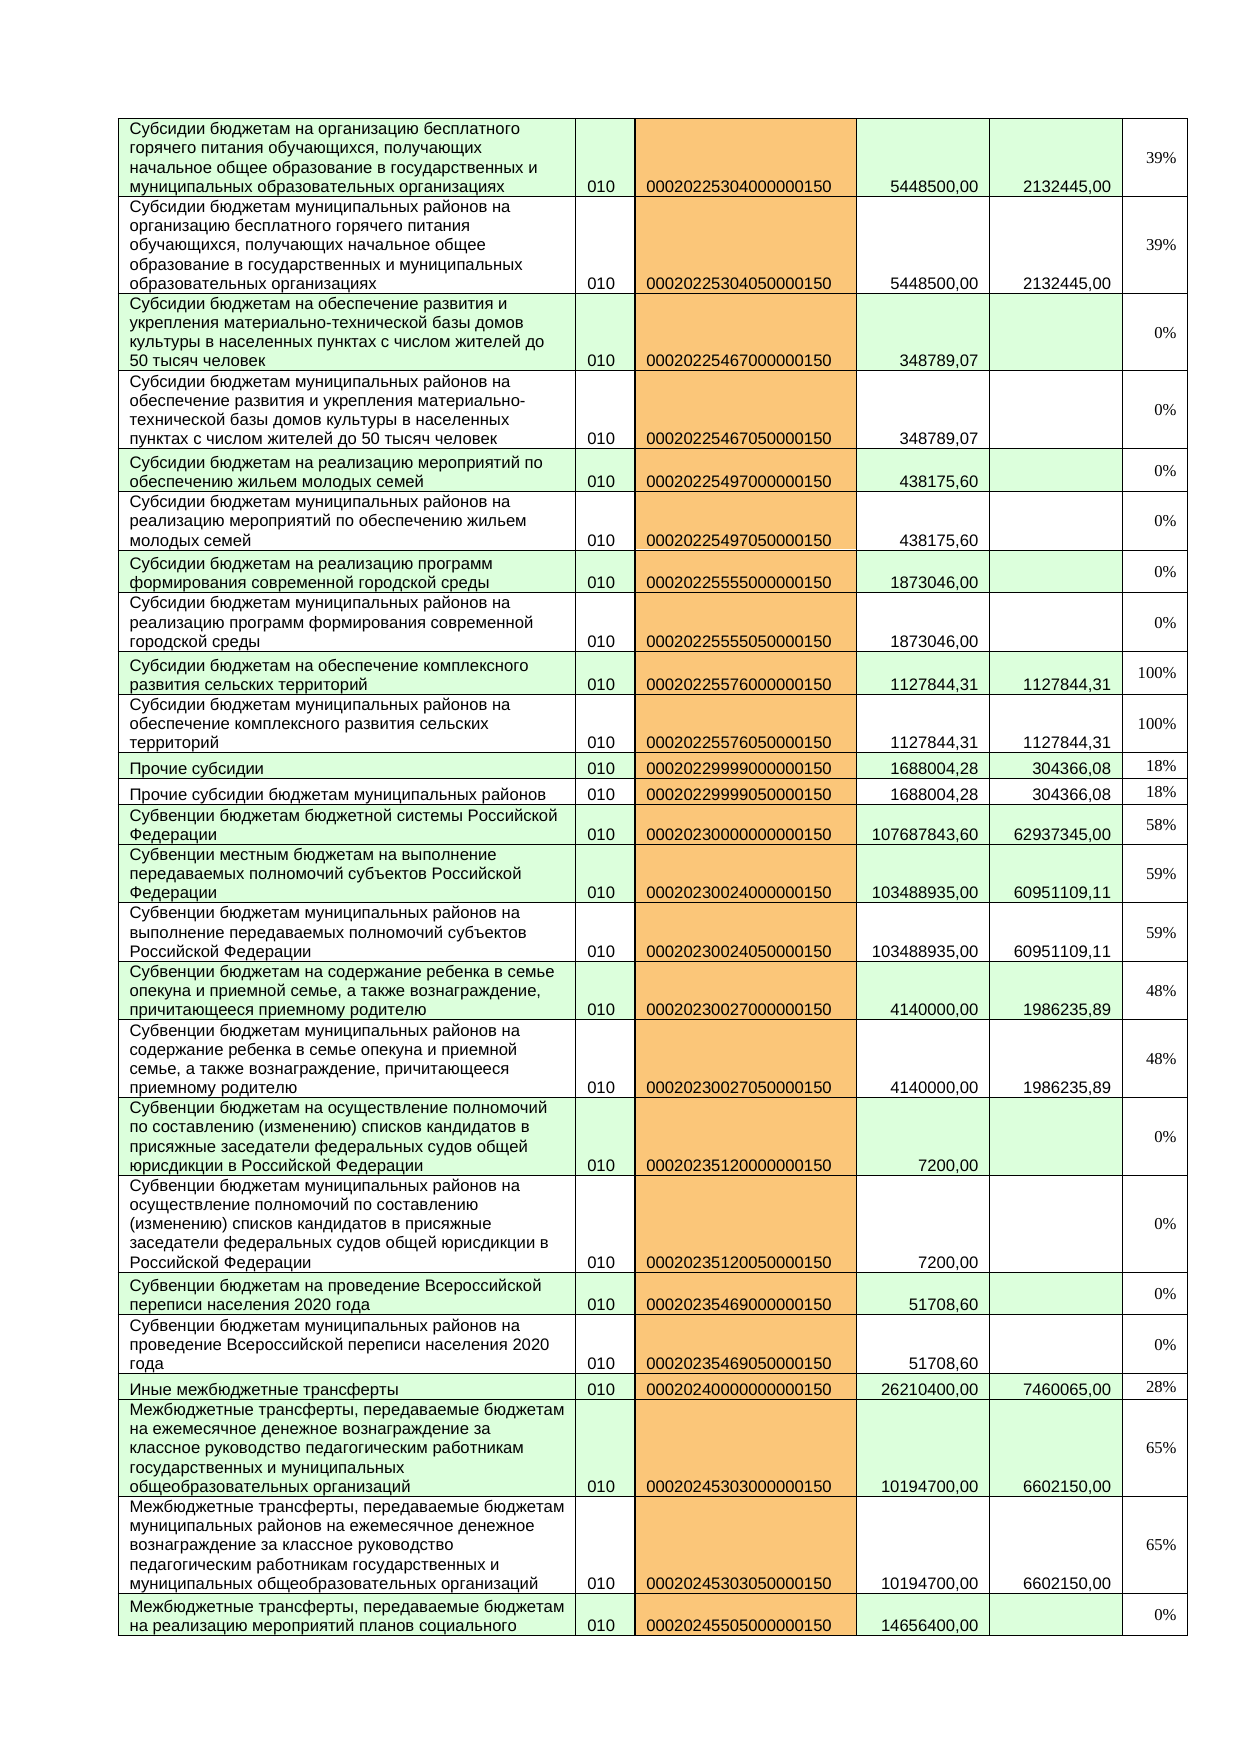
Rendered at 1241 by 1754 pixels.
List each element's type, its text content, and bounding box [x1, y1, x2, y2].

table_cell 1986235,89 [990, 1020, 1122, 1097]
table_cell 010 [576, 1594, 634, 1635]
table_cell [990, 1176, 1122, 1272]
table_cell 0% [1123, 449, 1187, 491]
table_cell 1127844,31 [857, 652, 989, 694]
table_cell 60951109,11 [990, 845, 1122, 902]
table_cell 010 [576, 197, 634, 293]
table_cell 00020235469000000150 [636, 1273, 856, 1314]
table_cell 5448500,00 [857, 119, 989, 196]
table_cell 010 [576, 1400, 634, 1496]
table_cell 39% [1123, 197, 1187, 293]
table_cell 00020245303000000150 [636, 1400, 856, 1496]
table_cell 18% [1123, 753, 1187, 778]
table_cell 010 [576, 492, 634, 549]
table_cell 58% [1123, 805, 1187, 844]
table_cell Субвенции бюджетам муниципальных районов на осуществление полномочий по составлению (изменению) списков кандидатов в присяжные заседатели федеральных судов общей юрисдикции в Российской Федерации [119, 1176, 575, 1272]
table_cell Субсидии бюджетам муниципальных районов на организацию бесплатного горячего питания обучающихся, получающих начальное общее образование в государственных и муниципальных образовательных организациях [119, 197, 575, 293]
table_cell 010 [576, 652, 634, 694]
table_cell [990, 1273, 1122, 1314]
table_cell Иные межбюджетные трансферты [119, 1374, 575, 1399]
table_cell 6602150,00 [990, 1400, 1122, 1496]
table_cell 00020235120000000150 [636, 1098, 856, 1175]
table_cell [119, 1594, 575, 1635]
table_cell 0% [1123, 1594, 1187, 1635]
table_cell 0% [1123, 294, 1187, 370]
table_cell Субсидии бюджетам на обеспечение комплексного развития сельских территорий [119, 652, 575, 694]
table_cell 1127844,31 [990, 695, 1122, 752]
table_cell 00020225497000000150 [636, 449, 856, 491]
table_cell Прочие субсидии [119, 753, 575, 778]
table_cell 00020225497050000150 [636, 492, 856, 549]
table_cell 010 [576, 962, 634, 1019]
table_cell 010 [576, 779, 634, 804]
table_cell 010 [576, 1020, 634, 1097]
table_cell 00020229999050000150 [636, 779, 856, 804]
table_cell [990, 1315, 1122, 1373]
table_cell 010 [576, 1098, 634, 1175]
table_cell 10194700,00 [857, 1400, 989, 1496]
table_cell 1127844,31 [990, 652, 1122, 694]
table_cell Субсидии бюджетам муниципальных районов на реализацию программ формирования современной городской среды [119, 593, 575, 651]
table_cell 4140000,00 [857, 1020, 989, 1097]
table_cell 00020225555050000150 [636, 593, 856, 651]
table_cell [990, 593, 1122, 651]
table_cell 348789,07 [857, 371, 989, 448]
table_cell 7460065,00 [990, 1374, 1122, 1399]
table_cell Субсидии бюджетам на организацию бесплатного горячего питания обучающихся, получающих начальное общее образование в государственных и муниципальных образовательных организациях [119, 119, 575, 196]
table_cell Субвенции бюджетам на проведение Всероссийской переписи населения 2020 года [119, 1273, 575, 1314]
table_cell 010 [576, 1273, 634, 1314]
table_cell 00020225576050000150 [636, 695, 856, 752]
table_cell 00020229999000000150 [636, 753, 856, 778]
table_cell 0% [1123, 492, 1187, 549]
table_cell [990, 1098, 1122, 1175]
table_cell [990, 492, 1122, 549]
table_cell 103488935,00 [857, 845, 989, 902]
table_cell 103488935,00 [857, 903, 989, 961]
table_cell Субвенции местным бюджетам на выполнение передаваемых полномочий субъектов Российской Федерации [119, 845, 575, 902]
table_cell 00020225467050000150 [636, 371, 856, 448]
table_cell 48% [1123, 1020, 1187, 1097]
table_cell 100% [1123, 652, 1187, 694]
table_cell 1986235,89 [990, 962, 1122, 1019]
table_cell 1873046,00 [857, 593, 989, 651]
table_cell 59% [1123, 845, 1187, 902]
table_cell Субвенции бюджетам бюджетной системы Российской Федерации [119, 805, 575, 844]
table_cell 010 [576, 119, 634, 196]
table_cell 0% [1123, 1176, 1187, 1272]
table_cell Субсидии бюджетам муниципальных районов на обеспечение комплексного развития сельских территорий [119, 695, 575, 752]
table_cell Субсидии бюджетам на обеспечение развития и укрепления материально-технической базы домов культуры в населенных пунктах с числом жителей до 50 тысяч человек [119, 294, 575, 370]
table_cell 10194700,00 [857, 1497, 989, 1593]
table_cell 1873046,00 [857, 551, 989, 592]
table_cell 00020230000000000150 [636, 805, 856, 844]
table_cell 010 [576, 1497, 634, 1593]
table_cell [990, 449, 1122, 491]
table_cell 010 [576, 1176, 634, 1272]
table_cell 00020245303050000150 [636, 1497, 856, 1593]
table_cell Субвенции бюджетам на содержание ребенка в семье опекуна и приемной семье, а также вознаграждение, причитающееся приемному родителю [119, 962, 575, 1019]
table_cell 51708,60 [857, 1273, 989, 1314]
table_cell Межбюджетные трансферты, передаваемые бюджетам муниципальных районов на ежемесячное денежное вознаграждение за классное руководство педагогическим работникам государственных и муниципальных общеобразовательных организаций [119, 1497, 575, 1593]
table_cell Субсидии бюджетам муниципальных районов на реализацию мероприятий по обеспечению жильем молодых семей [119, 492, 575, 549]
table_cell [990, 1594, 1122, 1635]
table_cell Субвенции бюджетам на осуществление полномочий по составлению (изменению) списков кандидатов в присяжные заседатели федеральных судов общей юрисдикции в Российской Федерации [119, 1098, 575, 1175]
table_cell 010 [576, 1374, 634, 1399]
table_cell 18% [1123, 779, 1187, 804]
table_cell 1688004,28 [857, 753, 989, 778]
table_cell 28% [1123, 1374, 1187, 1399]
table_cell 6602150,00 [990, 1497, 1122, 1593]
table_cell 00020235469050000150 [636, 1315, 856, 1373]
table_cell 438175,60 [857, 492, 989, 549]
table_cell 0% [1123, 1315, 1187, 1373]
table_cell 7200,00 [857, 1098, 989, 1175]
table_cell 00020240000000000150 [636, 1374, 856, 1399]
table_cell [990, 371, 1122, 448]
table_cell 0% [1123, 593, 1187, 651]
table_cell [636, 1594, 856, 1635]
table_cell Субсидии бюджетам на реализацию мероприятий по обеспечению жильем молодых семей [119, 449, 575, 491]
table_cell Субвенции бюджетам муниципальных районов на проведение Всероссийской переписи населения 2020 года [119, 1315, 575, 1373]
table_cell Межбюджетные трансферты, передаваемые бюджетам на ежемесячное денежное вознаграждение за классное руководство педагогическим работникам государственных и муниципальных общеобразовательных организаций [119, 1400, 575, 1496]
table_cell 010 [576, 903, 634, 961]
table_cell 0% [1123, 1273, 1187, 1314]
table_cell 00020230027000000150 [636, 962, 856, 1019]
table_cell 14656400,00 [857, 1594, 989, 1635]
table_cell 2132445,00 [990, 119, 1122, 196]
table_cell 010 [576, 753, 634, 778]
table_cell 0% [1123, 371, 1187, 448]
table_cell 00020230024000000150 [636, 845, 856, 902]
table_cell Субсидии бюджетам муниципальных районов на обеспечение развития и укрепления материально-технической базы домов культуры в населенных пунктах с числом жителей до 50 тысяч человек [119, 371, 575, 448]
table_cell 010 [576, 294, 634, 370]
table_cell Прочие субсидии бюджетам муниципальных районов [119, 779, 575, 804]
table_cell 304366,08 [990, 779, 1122, 804]
table_cell 65% [1123, 1497, 1187, 1593]
table_cell 010 [576, 695, 634, 752]
table_cell Субвенции бюджетам муниципальных районов на выполнение передаваемых полномочий субъектов Российской Федерации [119, 903, 575, 961]
table_cell 39% [1123, 119, 1187, 196]
table_cell Субсидии бюджетам на реализацию программ формирования современной городской среды [119, 551, 575, 592]
table_cell 107687843,60 [857, 805, 989, 844]
table_cell 00020225467000000150 [636, 294, 856, 370]
table_cell 4140000,00 [857, 962, 989, 1019]
table_cell 438175,60 [857, 449, 989, 491]
table_cell 100% [1123, 695, 1187, 752]
table_cell 010 [576, 371, 634, 448]
table_cell 010 [576, 805, 634, 844]
table_cell 1127844,31 [857, 695, 989, 752]
table_cell 348789,07 [857, 294, 989, 370]
table_cell 00020235120050000150 [636, 1176, 856, 1272]
table_cell 010 [576, 593, 634, 651]
table_cell 00020230027050000150 [636, 1020, 856, 1097]
table_cell 010 [576, 449, 634, 491]
table_cell [990, 551, 1122, 592]
table_cell 00020230024050000150 [636, 903, 856, 961]
table_cell 60951109,11 [990, 903, 1122, 961]
table_cell 51708,60 [857, 1315, 989, 1373]
table_cell 59% [1123, 903, 1187, 961]
table_cell 010 [576, 1315, 634, 1373]
table_cell [990, 294, 1122, 370]
table_cell 2132445,00 [990, 197, 1122, 293]
table_cell 65% [1123, 1400, 1187, 1496]
table_cell Субвенции бюджетам муниципальных районов на содержание ребенка в семье опекуна и приемной семье, а также вознаграждение, причитающееся приемному родителю [119, 1020, 575, 1097]
table_cell 7200,00 [857, 1176, 989, 1272]
table_cell 00020225576000000150 [636, 652, 856, 694]
table_cell 010 [576, 845, 634, 902]
table_cell 62937345,00 [990, 805, 1122, 844]
table_cell 5448500,00 [857, 197, 989, 293]
table_cell 00020225304050000150 [636, 197, 856, 293]
table_cell 00020225555000000150 [636, 551, 856, 592]
table_cell 010 [576, 551, 634, 592]
table_cell 00020225304000000150 [636, 119, 856, 196]
table_cell 48% [1123, 962, 1187, 1019]
table_cell 0% [1123, 551, 1187, 592]
table_cell 304366,08 [990, 753, 1122, 778]
table_cell 1688004,28 [857, 779, 989, 804]
table_cell 0% [1123, 1098, 1187, 1175]
table_cell 26210400,00 [857, 1374, 989, 1399]
